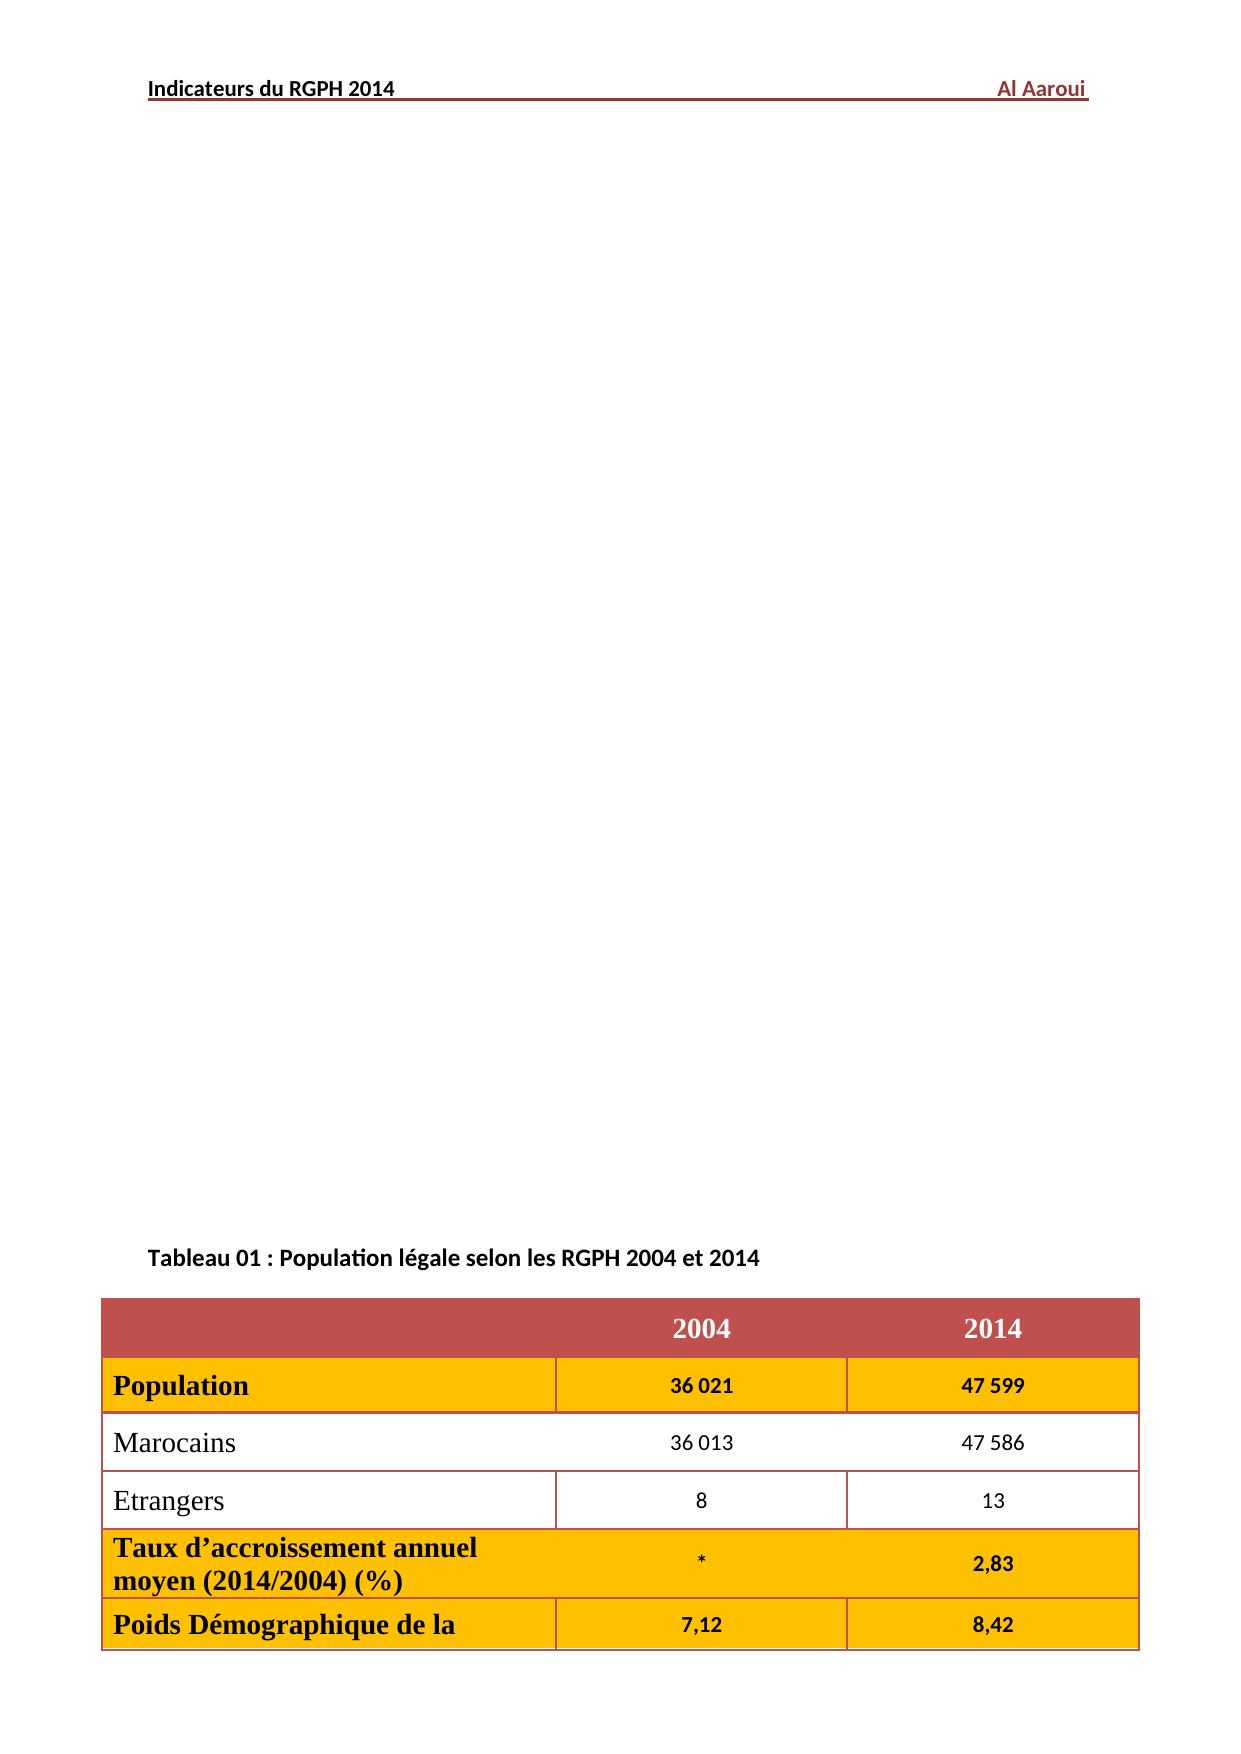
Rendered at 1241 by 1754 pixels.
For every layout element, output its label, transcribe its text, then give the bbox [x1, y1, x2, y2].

table_cell Taux d’accroissement annuel moyen (2014/2004) (%) [103, 1530, 556, 1597]
table_cell 36 021 [557, 1358, 846, 1411]
text Tableau 01 : Population légale selon les RGPH 2004 et 2014 [148, 1242, 1092, 1272]
table_cell 8 [557, 1472, 846, 1528]
table_header 2014 [847, 1300, 1138, 1356]
table_header [103, 1300, 556, 1356]
table_cell 13 [848, 1472, 1138, 1528]
table_cell * [556, 1530, 847, 1597]
table_cell Etrangers [103, 1472, 555, 1528]
table_cell Population [103, 1358, 555, 1411]
table_cell 36 013 [556, 1414, 847, 1470]
table_cell Marocains [103, 1414, 556, 1470]
table_cell 7,12 [557, 1599, 846, 1648]
table_cell 8,42 [848, 1599, 1138, 1648]
table_cell 47 599 [848, 1358, 1138, 1411]
table_cell 2,83 [847, 1530, 1138, 1597]
table_cell 47 586 [847, 1414, 1138, 1470]
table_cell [103, 1599, 555, 1648]
table_header 2004 [556, 1300, 847, 1356]
